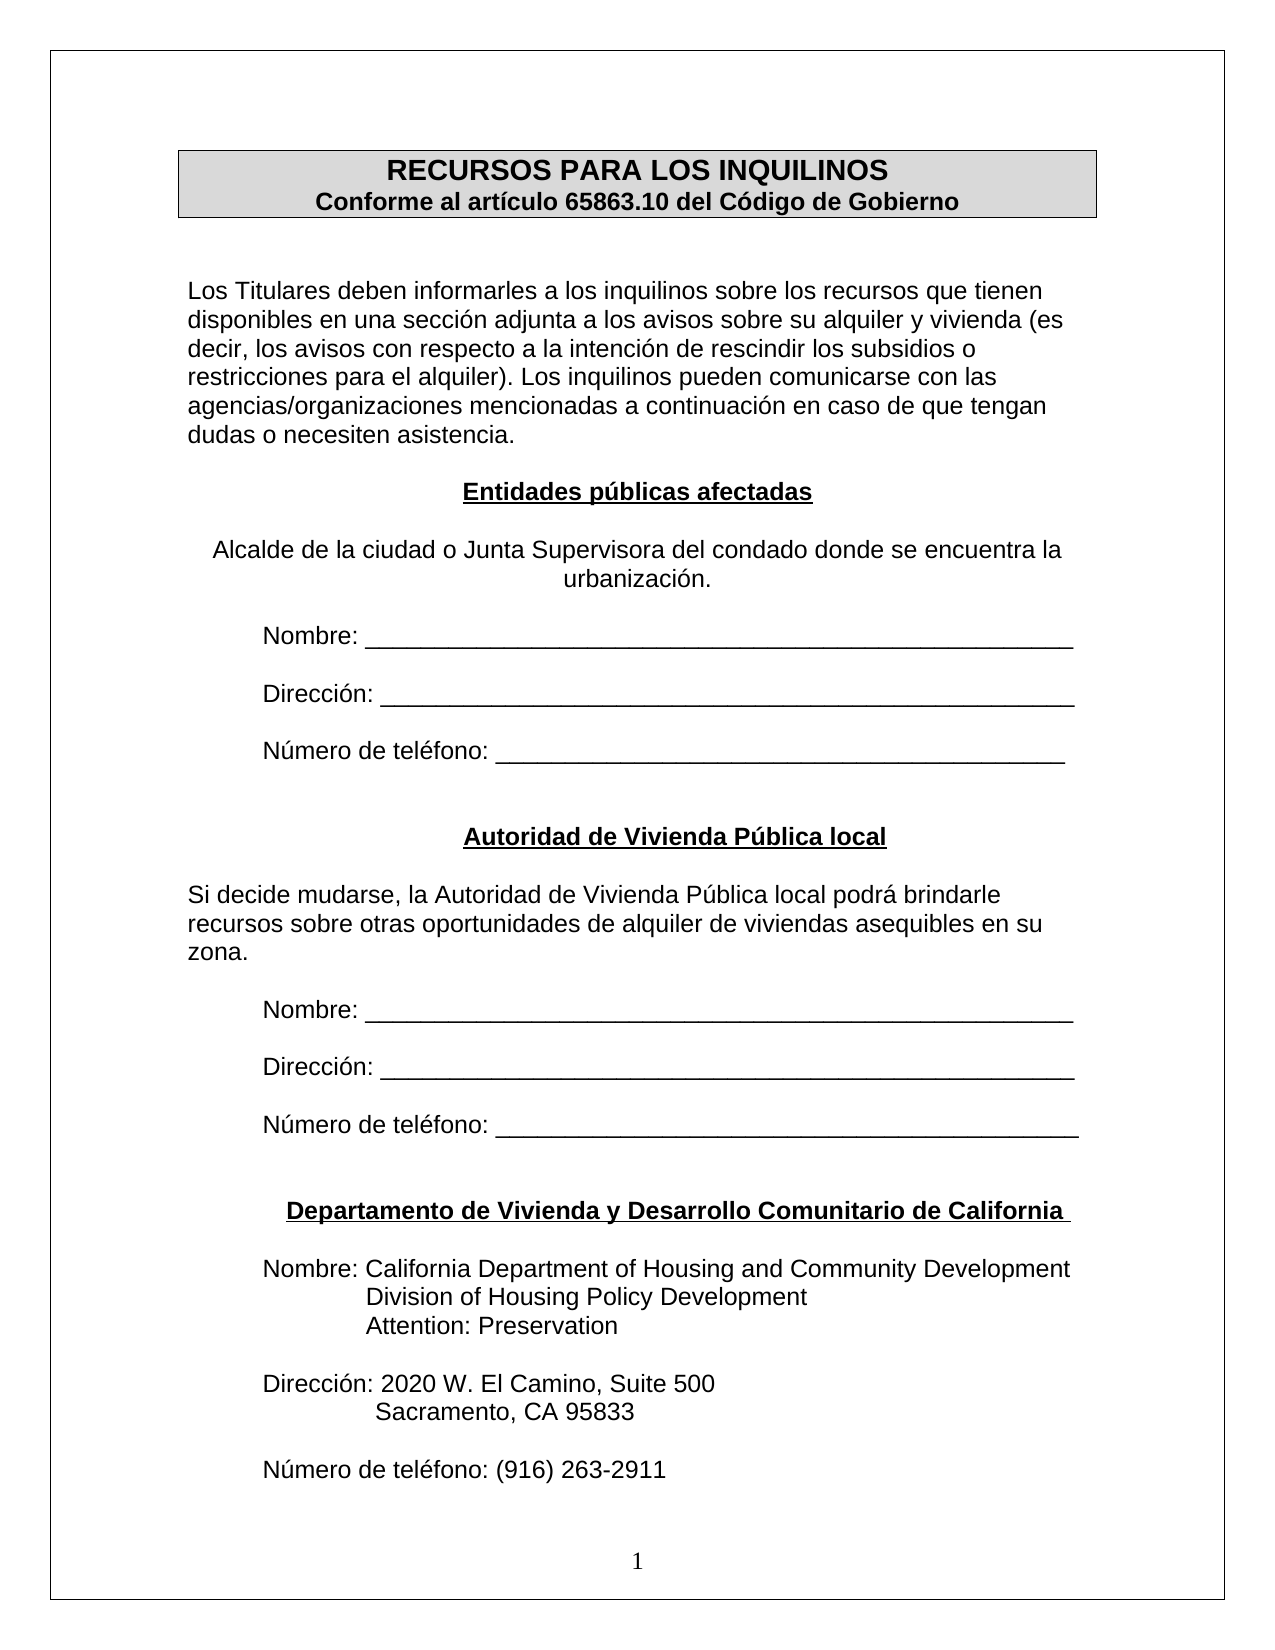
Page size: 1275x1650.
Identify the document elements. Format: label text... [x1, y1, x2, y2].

subtitle Departamento de Vivienda y Desarrollo Comunitario de California [262, 1196, 1087, 1225]
text Alcalde de la ciudad o Junta Supervisora del condado donde se encuentra la urbanización. [187, 535, 1087, 592]
text Nombre: ___________________________________________________ [262, 621, 1087, 650]
text Recursos para los INQUILINOS [179, 151, 1096, 183]
text Dirección: __________________________________________________ [262, 1052, 1087, 1081]
text Sacramento, CA 95833 [375, 1397, 1087, 1426]
text Número de teléfono: _________________________________________ [262, 736, 1087, 765]
text Nombre: California Department of Housing and Community Development [262, 1253, 1087, 1282]
text Nombre: ___________________________________________________ [262, 995, 1087, 1023]
text Número de teléfono: (916) 263-2911 [187, 1455, 1087, 1483]
text Division of Housing Policy Development [366, 1282, 1087, 1311]
text Dirección: __________________________________________________ [262, 678, 1087, 707]
text Los Titulares deben informarles a los inquilinos sobre los recursos que tienen disponibles en una sección adjunta a los avisos sobre su alquiler y vivienda (es decir, los avisos con respecto a la intención de rescindir los subsidios o restricciones para el alquiler). Los inquilinos pueden comunicarse con las agencias/organizaciones mencionadas a continuación en caso de que tengan dudas o necesiten asistencia. [187, 276, 1087, 448]
subtitle Autoridad de Vivienda Pública local [262, 822, 1087, 851]
text Conforme al artículo 65863.10 del Código de Gobierno [179, 183, 1096, 217]
text Número de teléfono: __________________________________________ [262, 1110, 1087, 1138]
subtitle Entidades públicas afectadas [187, 477, 1087, 506]
text Si decide mudarse, la Autoridad de Vivienda Pública local podrá brindarle recursos sobre otras oportunidades de alquiler de viviendas asequibles en su zona. [187, 880, 1087, 966]
text Attention: Preservation [366, 1311, 1087, 1340]
text Dirección: 2020 W. El Camino, Suite 500 [262, 1368, 1087, 1397]
